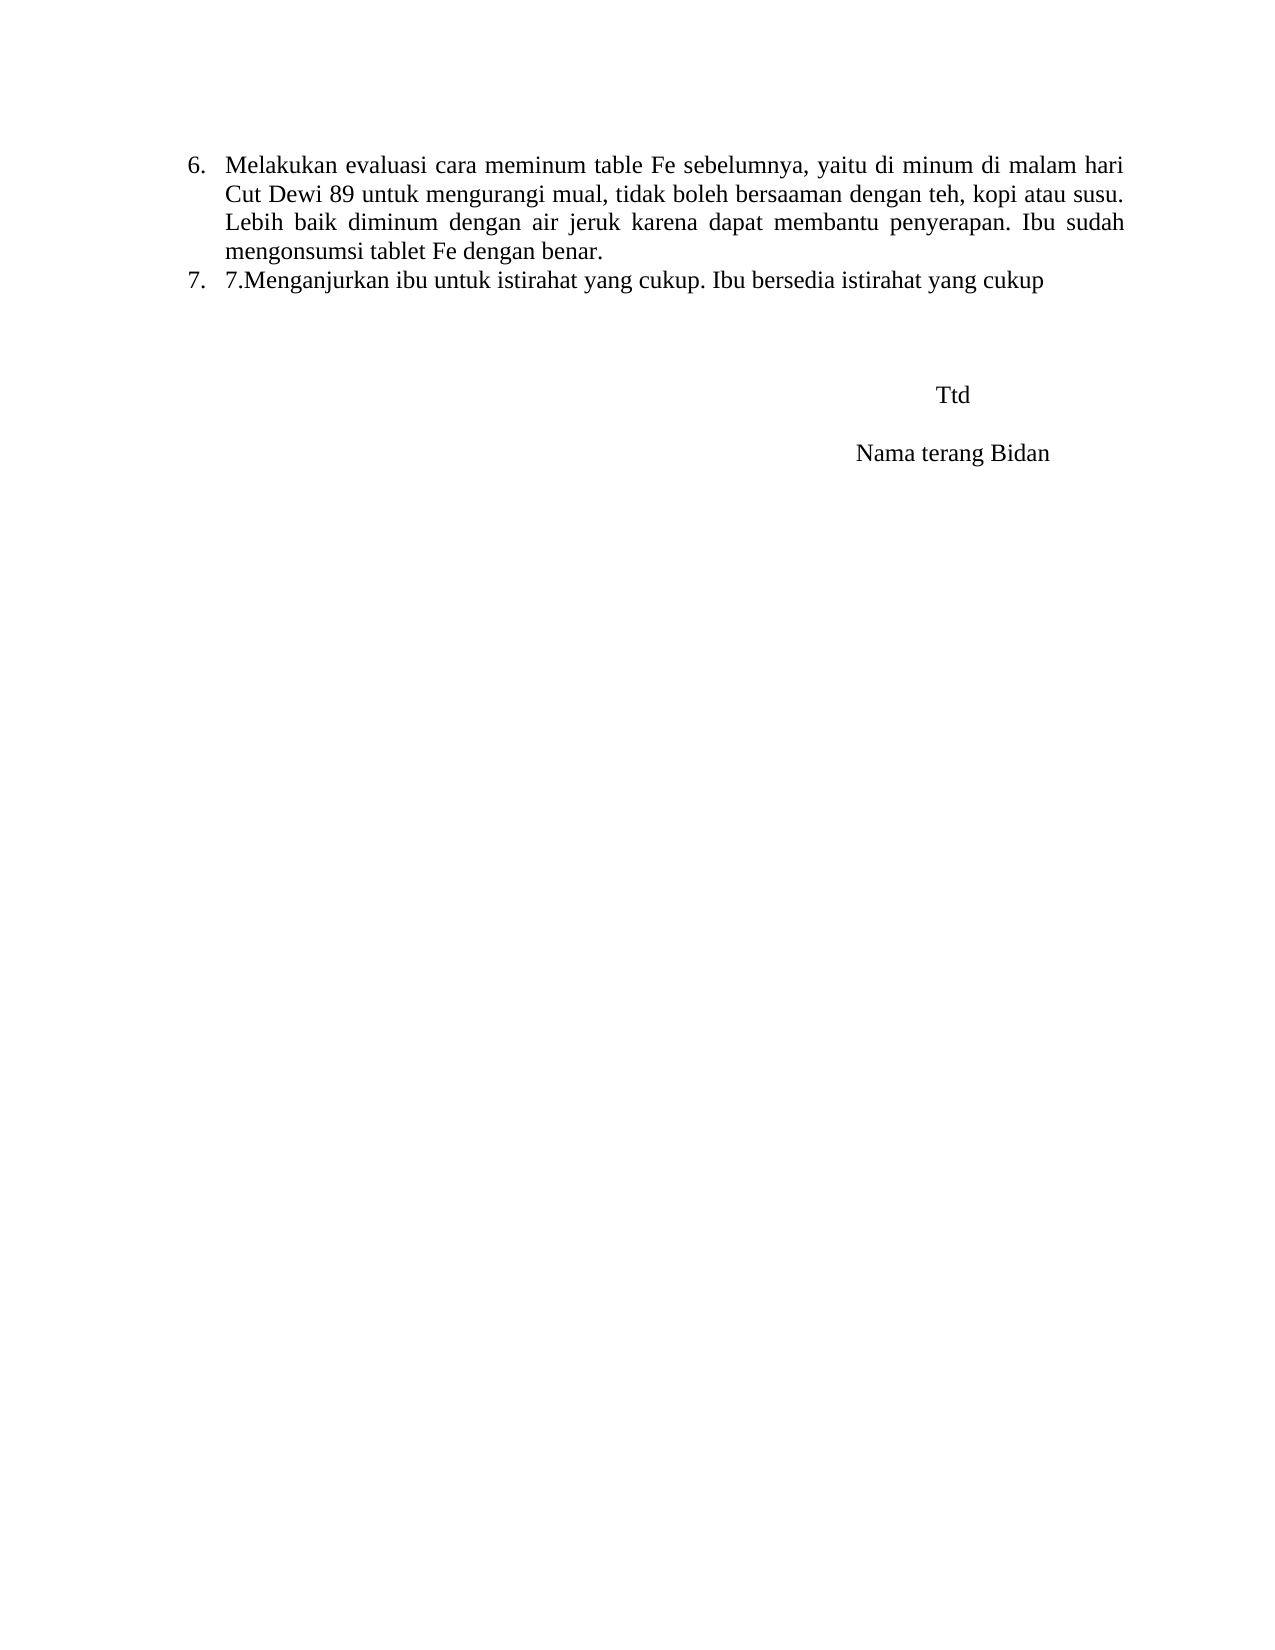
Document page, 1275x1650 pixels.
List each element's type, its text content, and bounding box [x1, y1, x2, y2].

text Nama terang Bidan [781, 438, 1125, 467]
list 7.Menganjurkan ibu untuk istirahat yang cukup. Ibu bersedia istirahat yang cukup [187, 265, 1125, 294]
text Ttd [781, 380, 1125, 409]
list Melakukan evaluasi cara meminum table Fe sebelumnya, yaitu di minum di malam hari Cut Dewi 89 untuk mengurangi mual, tidak boleh bersaaman dengan teh, kopi atau susu. Lebih baik diminum dengan air jeruk karena dapat membantu penyerapan. Ibu sudah mengonsumsi tablet Fe dengan benar. [187, 150, 1125, 265]
